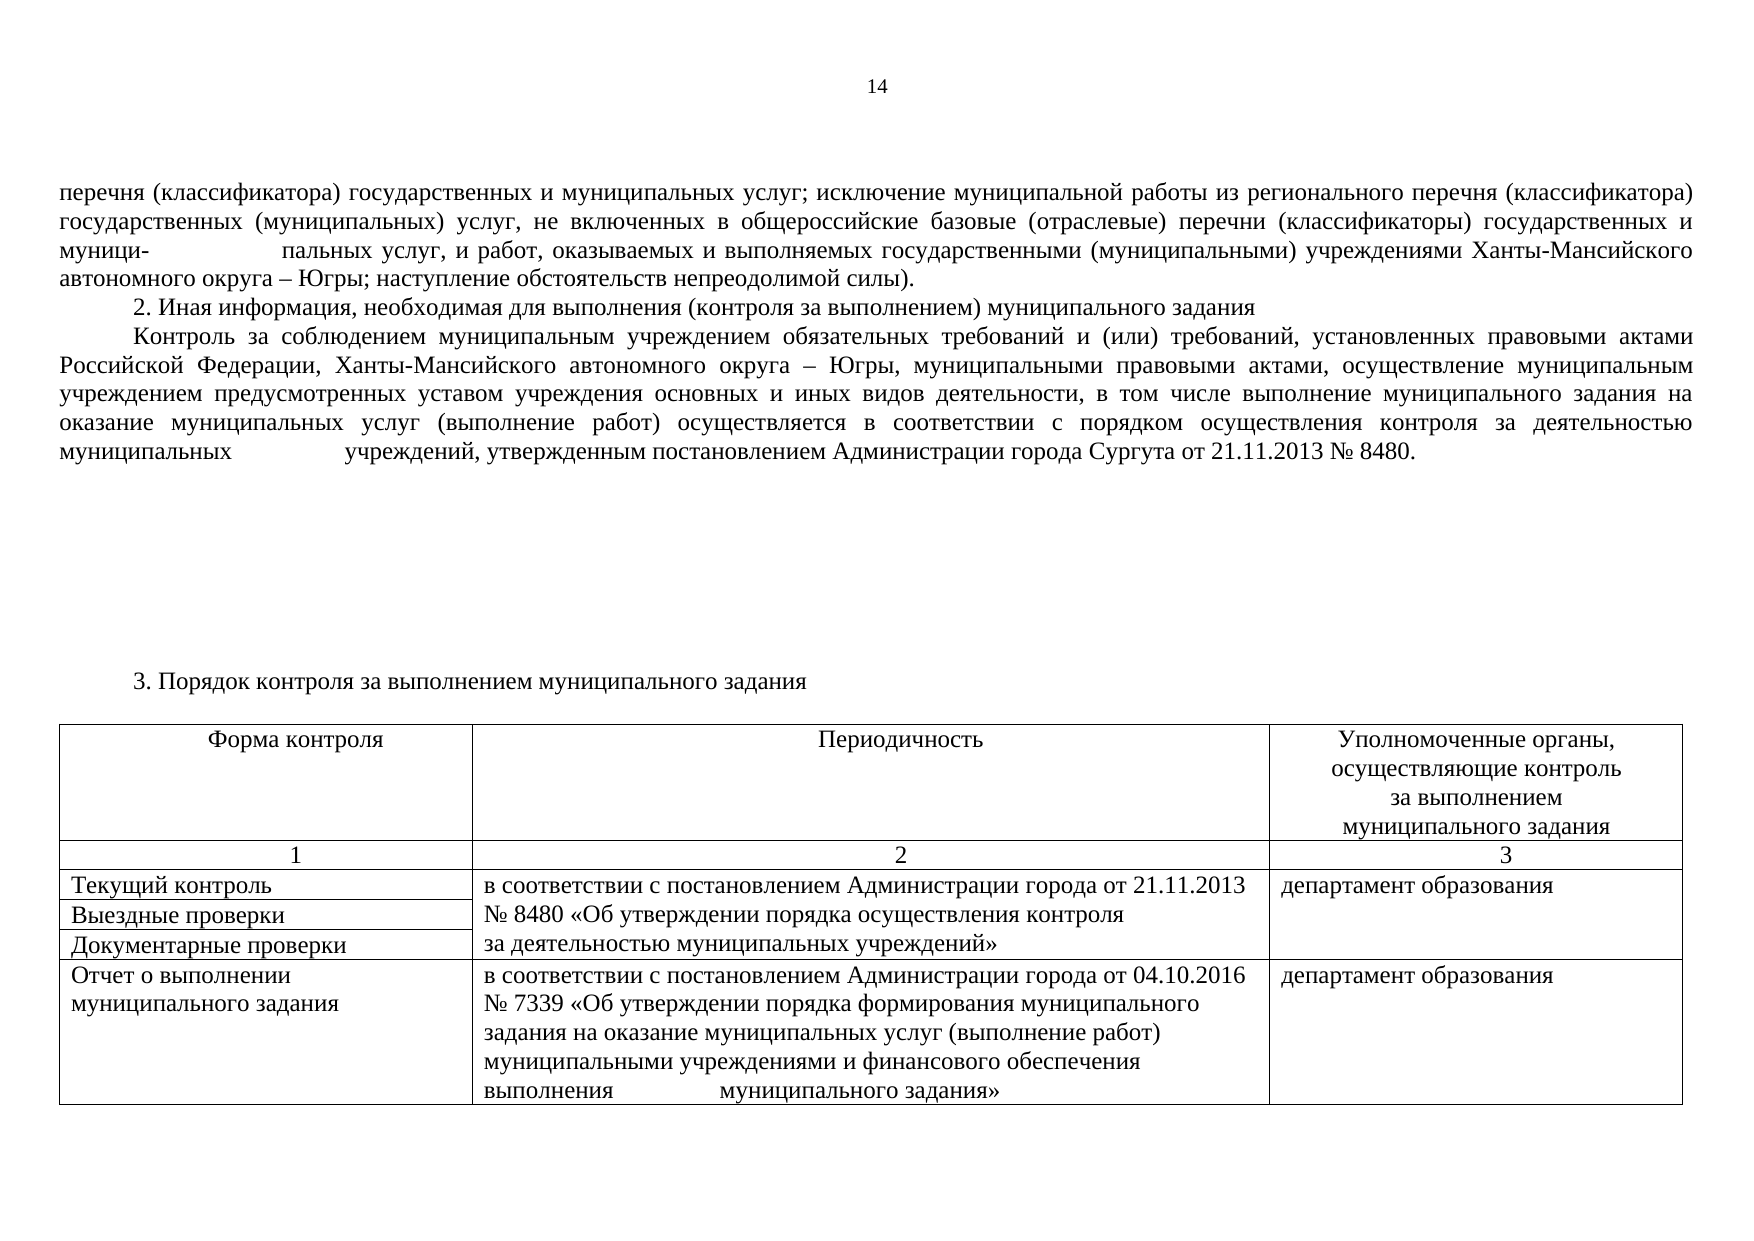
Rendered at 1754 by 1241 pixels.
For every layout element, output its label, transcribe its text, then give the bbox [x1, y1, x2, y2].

table_cell в соответствии с постановлением Администрации города от 21.11.2013 № 8480 «Об утверждении порядка осуществления контроля за деятельностью муниципальных учреждений» [473, 870, 1269, 959]
text 2. Иная информация, необходимая для выполнения (контроля за выполнением) муниципального задания [59, 292, 1695, 321]
table_cell департамент образования [1270, 960, 1682, 1103]
text Контроль за соблюдением муниципальным учреждением обязательных требований и (или) требований, установленных правовыми актами Российской Федерации, Ханты-Мансийского автономного округа – Югры, муниципальными правовыми актами, осуществление муниципальным учреждением предусмотренных уставом учреждения основных и иных видов деятельности, в том числе выполнение муниципального задания на оказание муниципальных услуг (выполнение работ) осуществляется в соответствии с порядком осуществления контроля за деятельностью муниципальных учреждений, утвержденным постановлением Администрации города Сургута от 21.11.2013 № 8480. [59, 321, 1695, 465]
table_header Периодичность [473, 725, 1269, 839]
table_header Уполномоченные органы, осуществляющие контроль за выполнением муниципального задания [1270, 725, 1682, 839]
table_cell Выездные проверки [60, 900, 472, 929]
text 3. Порядок контроля за выполнением муниципального задания [59, 666, 1695, 695]
table_cell Отчет о выполнении муниципального задания [60, 960, 472, 1103]
table_cell департамент образования [1270, 870, 1682, 959]
table_cell 3 [1270, 841, 1682, 869]
table_cell 1 [60, 841, 472, 869]
table_header Форма контроля [60, 725, 472, 839]
table_cell Текущий контроль [60, 870, 472, 899]
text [59, 177, 1695, 292]
table_cell Документарные проверки [60, 930, 472, 959]
table_cell 2 [473, 841, 1269, 869]
table_cell в соответствии с постановлением Администрации города от 04.10.2016 № 7339 «Об утверждении порядка формирования муниципального задания на оказание муниципальных услуг (выполнение работ) муниципальными учреждениями и финансового обеспечения выполнения муниципального задания» [473, 960, 1269, 1103]
